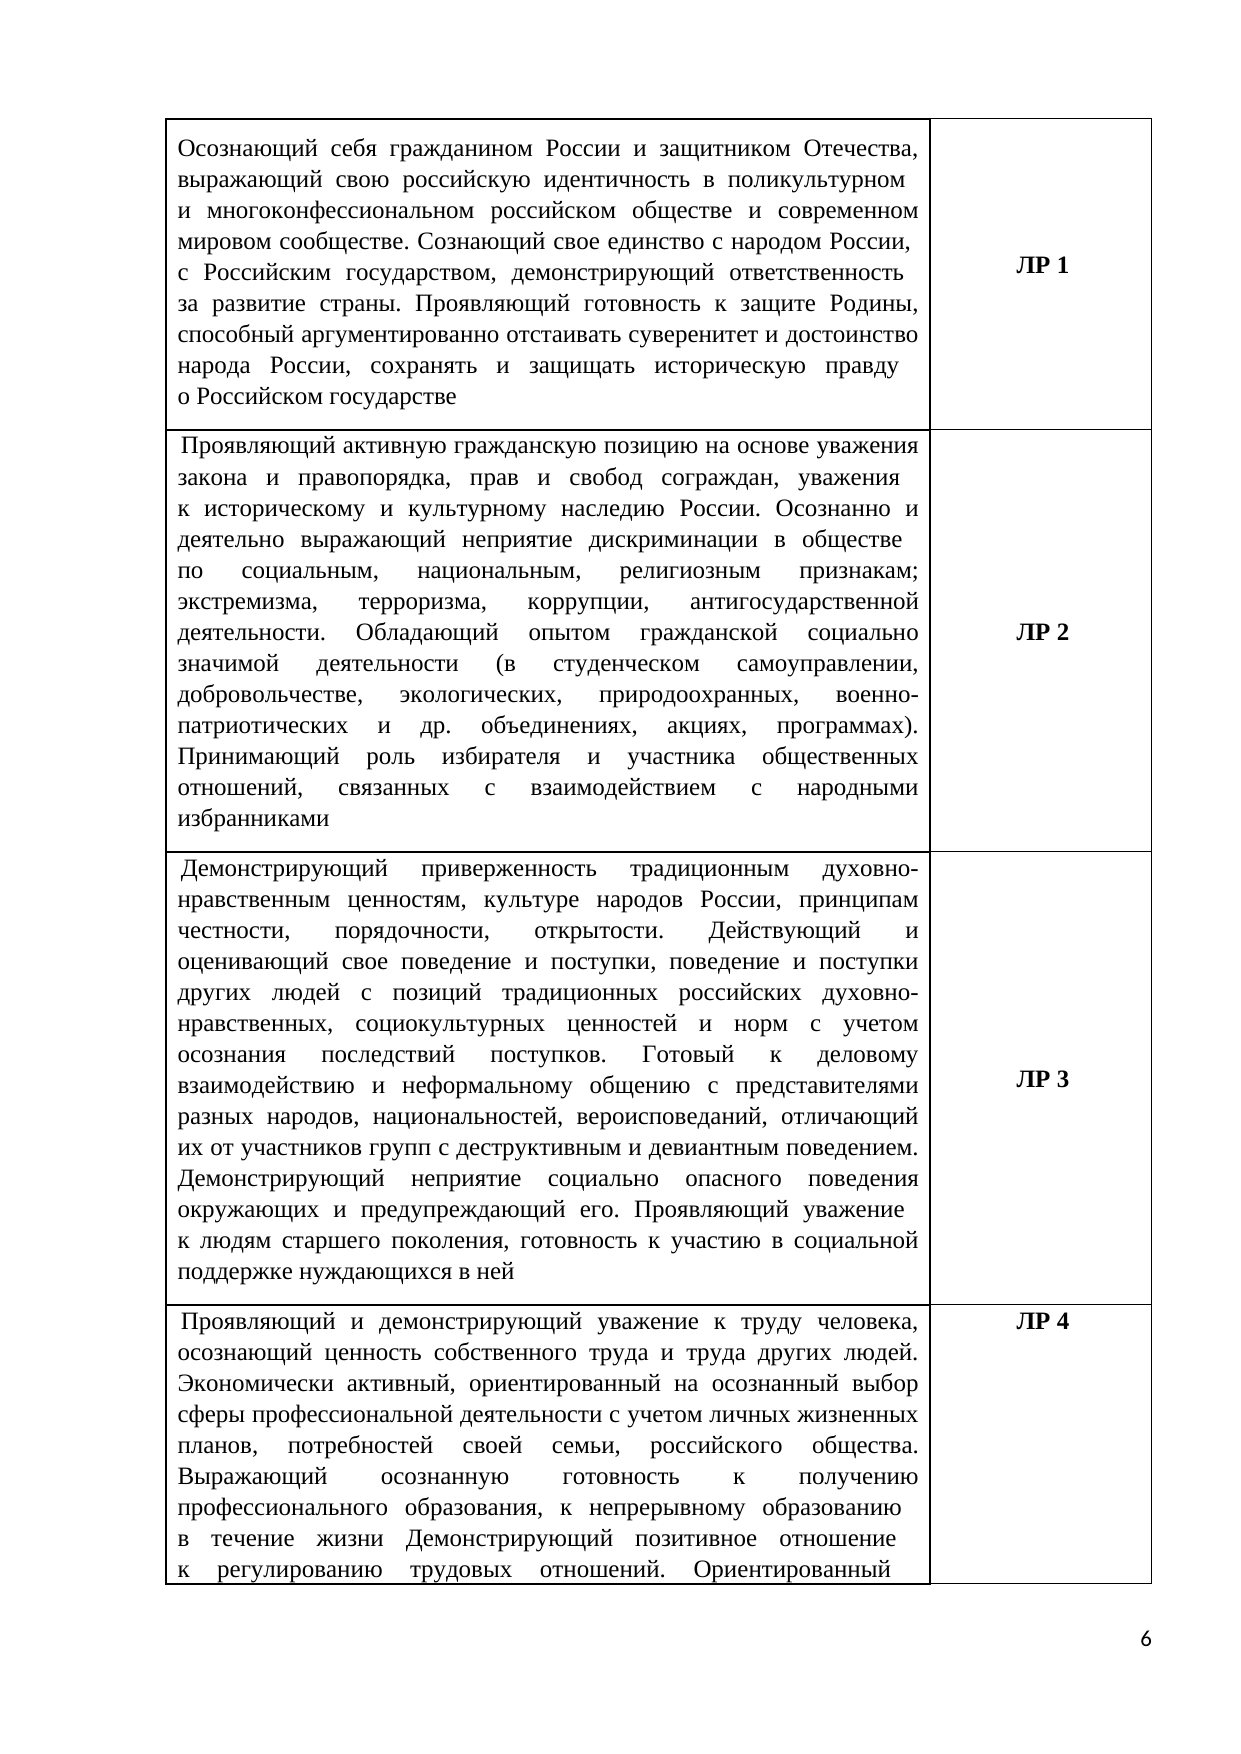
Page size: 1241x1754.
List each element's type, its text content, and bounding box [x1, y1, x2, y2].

table_cell ЛР 3 [931, 852, 1151, 1304]
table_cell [167, 1306, 929, 1583]
table_cell ЛР 2 [931, 430, 1151, 851]
table_cell Демонстрирующий приверженность традиционным духовно-нравственным ценностям, культуре народов России, принципам честности, порядочности, открытости. Действующий и оценивающий свое поведение и поступки, поведение и поступки других людей с позиций традиционных российских духовно-нравственных, социокультурных ценностей и норм с учетом осознания последствий поступков. Готовый к деловому взаимодействию и неформальному общению с представителями разных народов, национальностей, вероисповеданий, отличающий их от участников групп с деструктивным и девиантным поведением. Демонстрирующий неприятие социально опасного поведения окружающих и предупреждающий его. Проявляющий уважение к людям старшего поколения, готовность к участию в социальной поддержке нуждающихся в ней [167, 853, 929, 1304]
table_cell Осознающий себя гражданином России и защитником Отечества, выражающий свою российскую идентичность в поликультурном и многоконфессиональном российском обществе и современном мировом сообществе. Сознающий свое единство с народом России, с Российским государством, демонстрирующий ответственность за развитие страны. Проявляющий готовность к защите Родины, способный аргументированно отстаивать суверенитет и достоинство народа России, сохранять и защищать историческую правду о Российском государстве [167, 120, 929, 428]
table_cell Проявляющий активную гражданскую позицию на основе уважения закона и правопорядка, прав и свобод сограждан, уважения к историческому и культурному наследию России. Осознанно и деятельно выражающий неприятие дискриминации в обществе по социальным, национальным, религиозным признакам; экстремизма, терроризма, коррупции, антигосударственной деятельности. Обладающий опытом гражданской социально значимой деятельности (в студенческом самоуправлении, добровольчестве, экологических, природоохранных, военно-патриотических и др. объединениях, акциях, программах). Принимающий роль избирателя и участника общественных отношений, связанных с взаимодействием с народными избранниками [167, 431, 929, 851]
table_cell ЛР 1 [931, 119, 1151, 428]
table_cell ЛР 4 [931, 1305, 1151, 1583]
